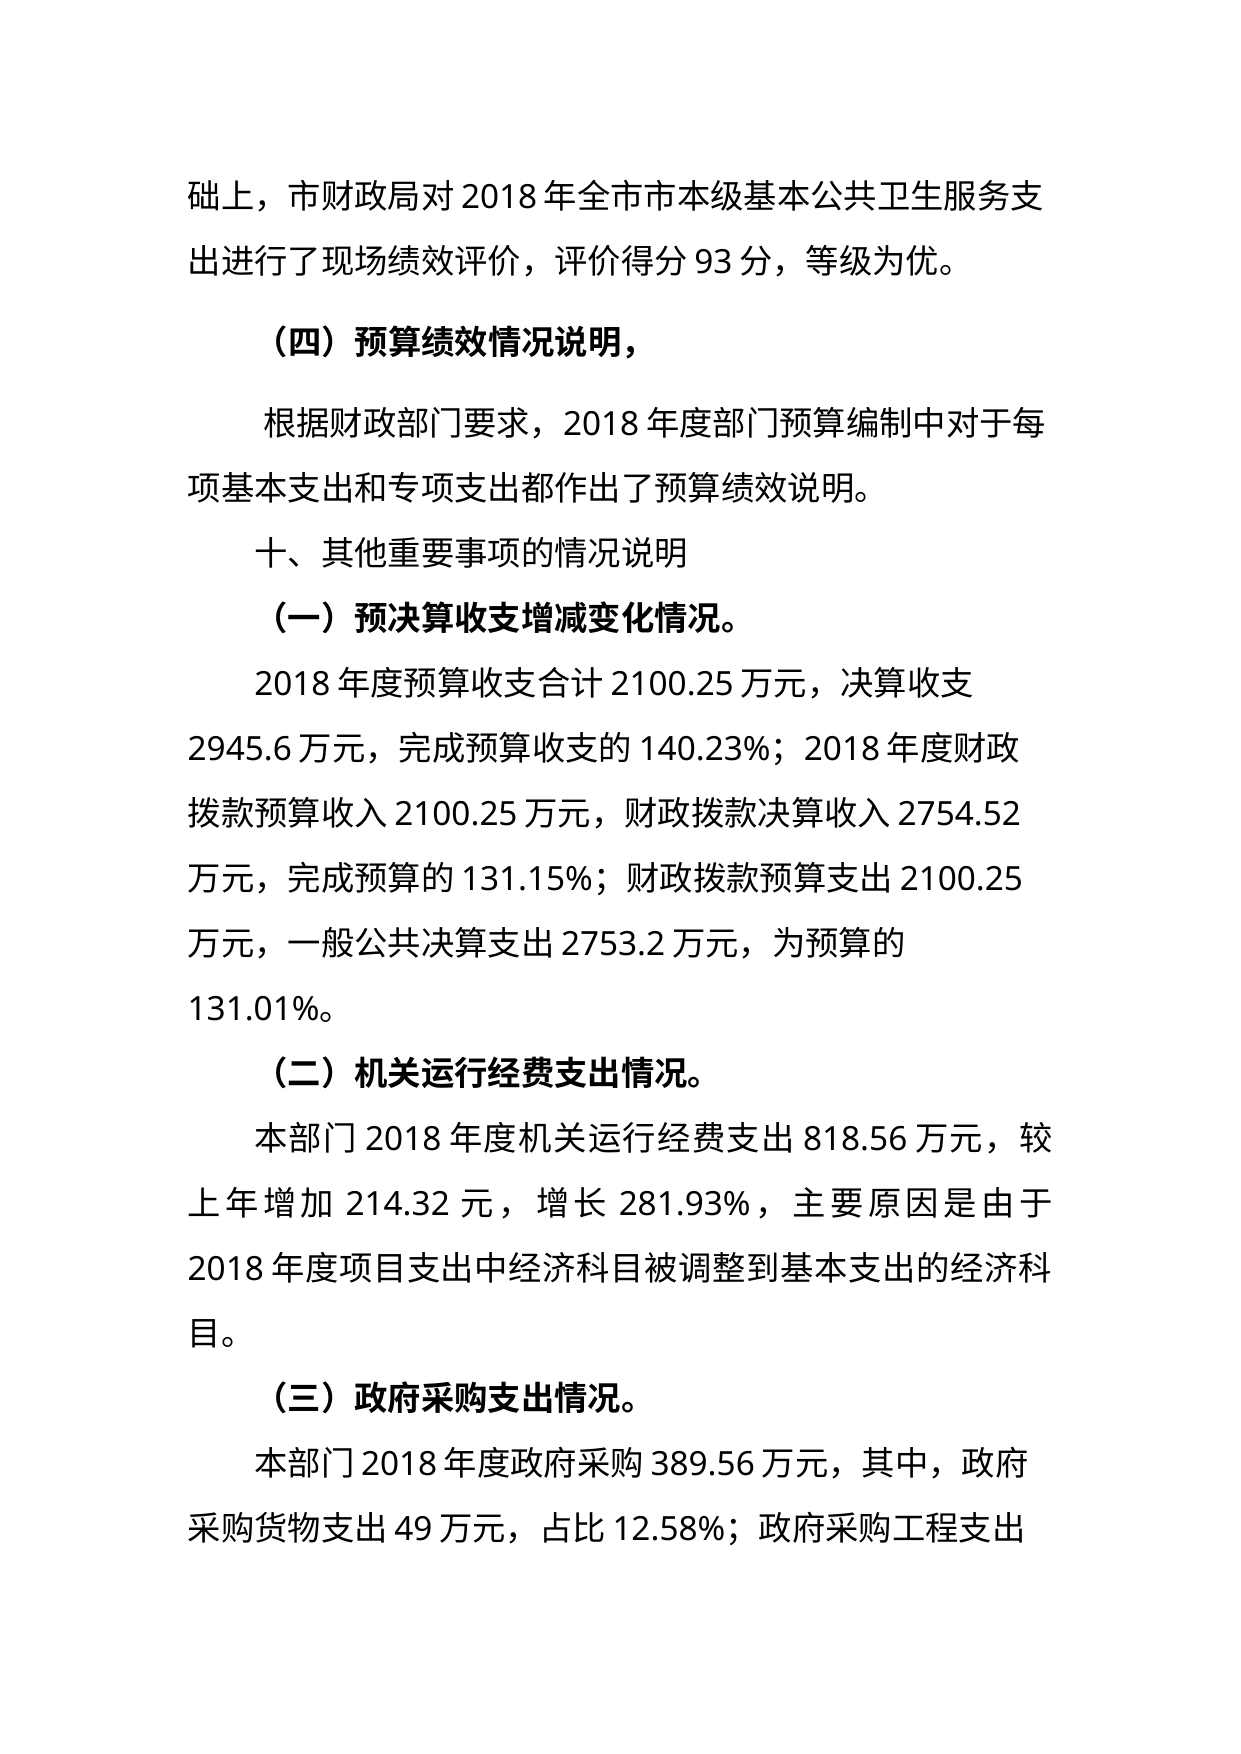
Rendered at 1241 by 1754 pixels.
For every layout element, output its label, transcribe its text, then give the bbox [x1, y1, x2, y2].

text （三）政府采购支出情况。 [187, 1363, 1053, 1428]
text 2018年度预算收支合计2100.25万元，决算收支2945.6万元，完成预算收支的140.23%；2018年度财政拨款预算收入2100.25万元，财政拨款决算收入2754.52万元，完成预算的131.15%；财政拨款预算支出2100.25万元，一般公共决算支出2753.2万元，为预算的131.01%。 [187, 648, 1053, 1038]
text （一）预决算收支增减变化情况。 [187, 583, 1053, 648]
text （四）预算绩效情况说明， [187, 308, 1053, 373]
text 根据财政部门要求，2018年度部门预算编制中对于每项基本支出和专项支出都作出了预算绩效说明。 [187, 388, 1053, 518]
text 十、其他重要事项的情况说明 [187, 518, 1053, 583]
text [187, 1428, 1053, 1558]
text （二）机关运行经费支出情况。 [187, 1038, 1053, 1103]
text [187, 162, 1053, 292]
text 本部门2018年度机关运行经费支出818.56万元，较上年增加214.32元，增长281.93%，主要原因是由于2018年度项目支出中经济科目被调整到基本支出的经济科目。 [187, 1103, 1053, 1363]
